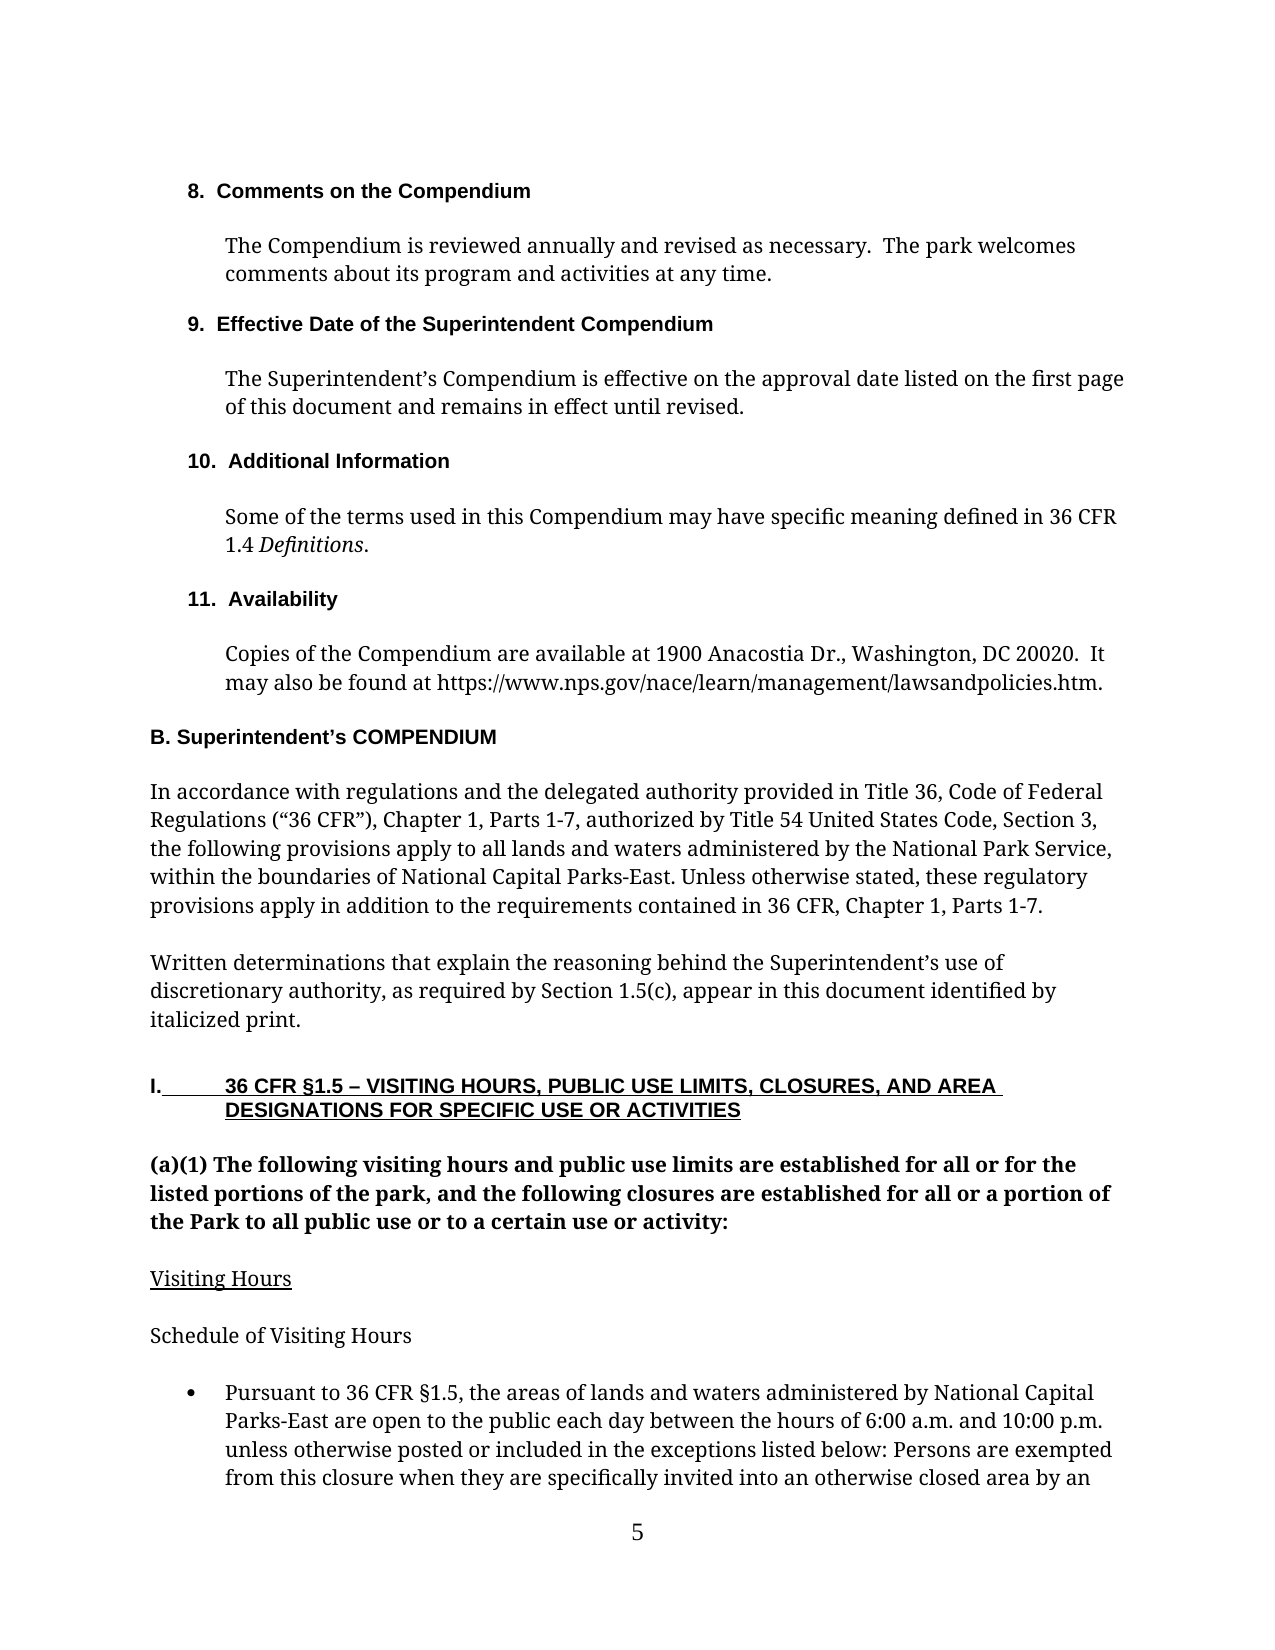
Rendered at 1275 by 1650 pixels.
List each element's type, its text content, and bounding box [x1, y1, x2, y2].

text Copies of the Compendium are available at 1900 Anacostia Dr., Washington, DC 20020. It may also be found at https://www.nps.gov/nace/learn/management/lawsandpolicies.htm. [225, 639, 1125, 696]
text 9. Effective Date of the Superintendent Compendium [187, 312, 1125, 336]
text Schedule of Visiting Hours [150, 1321, 1125, 1349]
text (a)(1) The following visiting hours and public use limits are established for all or for the listed portions of the park, and the following closures are established for all or a portion of the Park to all public use or to a certain use or activity: [150, 1150, 1125, 1236]
text The Superintendent’s Compendium is effective on the approval date listed on the first page of this document and remains in effect until revised. [225, 364, 1125, 421]
text Some of the terms used in this Compendium may have specific meaning defined in 36 CFR 1.4 Definitions. [225, 502, 1125, 559]
subtitle In accordance with regulations and the delegated authority provided in Title 36, Code of Federal Regulations (“36 CFR”), Chapter 1, Parts 1-7, authorized by Title 54 United States Code, Section 3, the following provisions apply to all lands and waters administered by the National Park Service, within the boundaries of National Capital Parks-East. Unless otherwise stated, these regulatory provisions apply in addition to the requirements contained in 36 CFR, Chapter 1, Parts 1-7. [150, 777, 1125, 919]
subtitle I. 36 CFR §1.5 – VISITING HOURS, PUBLIC USE LIMITS, CLOSURES, AND AREA DESIGNATIONS FOR SPECIFIC USE OR ACTIVITIES [150, 1074, 1125, 1122]
text Written determinations that explain the reasoning behind the Superintendent’s use of discretionary authority, as required by Section 1.5(c), appear in this document identified by italicized print. [150, 948, 1125, 1033]
subtitle B. Superintendent’s COMPENDIUM [150, 725, 1125, 749]
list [187, 1378, 1125, 1492]
text Visiting Hours [150, 1264, 1125, 1293]
text 10. Additional Information [187, 449, 1125, 473]
text 11. Availability [187, 587, 1125, 611]
text The Compendium is reviewed annually and revised as necessary. The park welcomes comments about its program and activities at any time. [225, 231, 1125, 288]
text 8. Comments on the Compendium [187, 178, 1125, 202]
